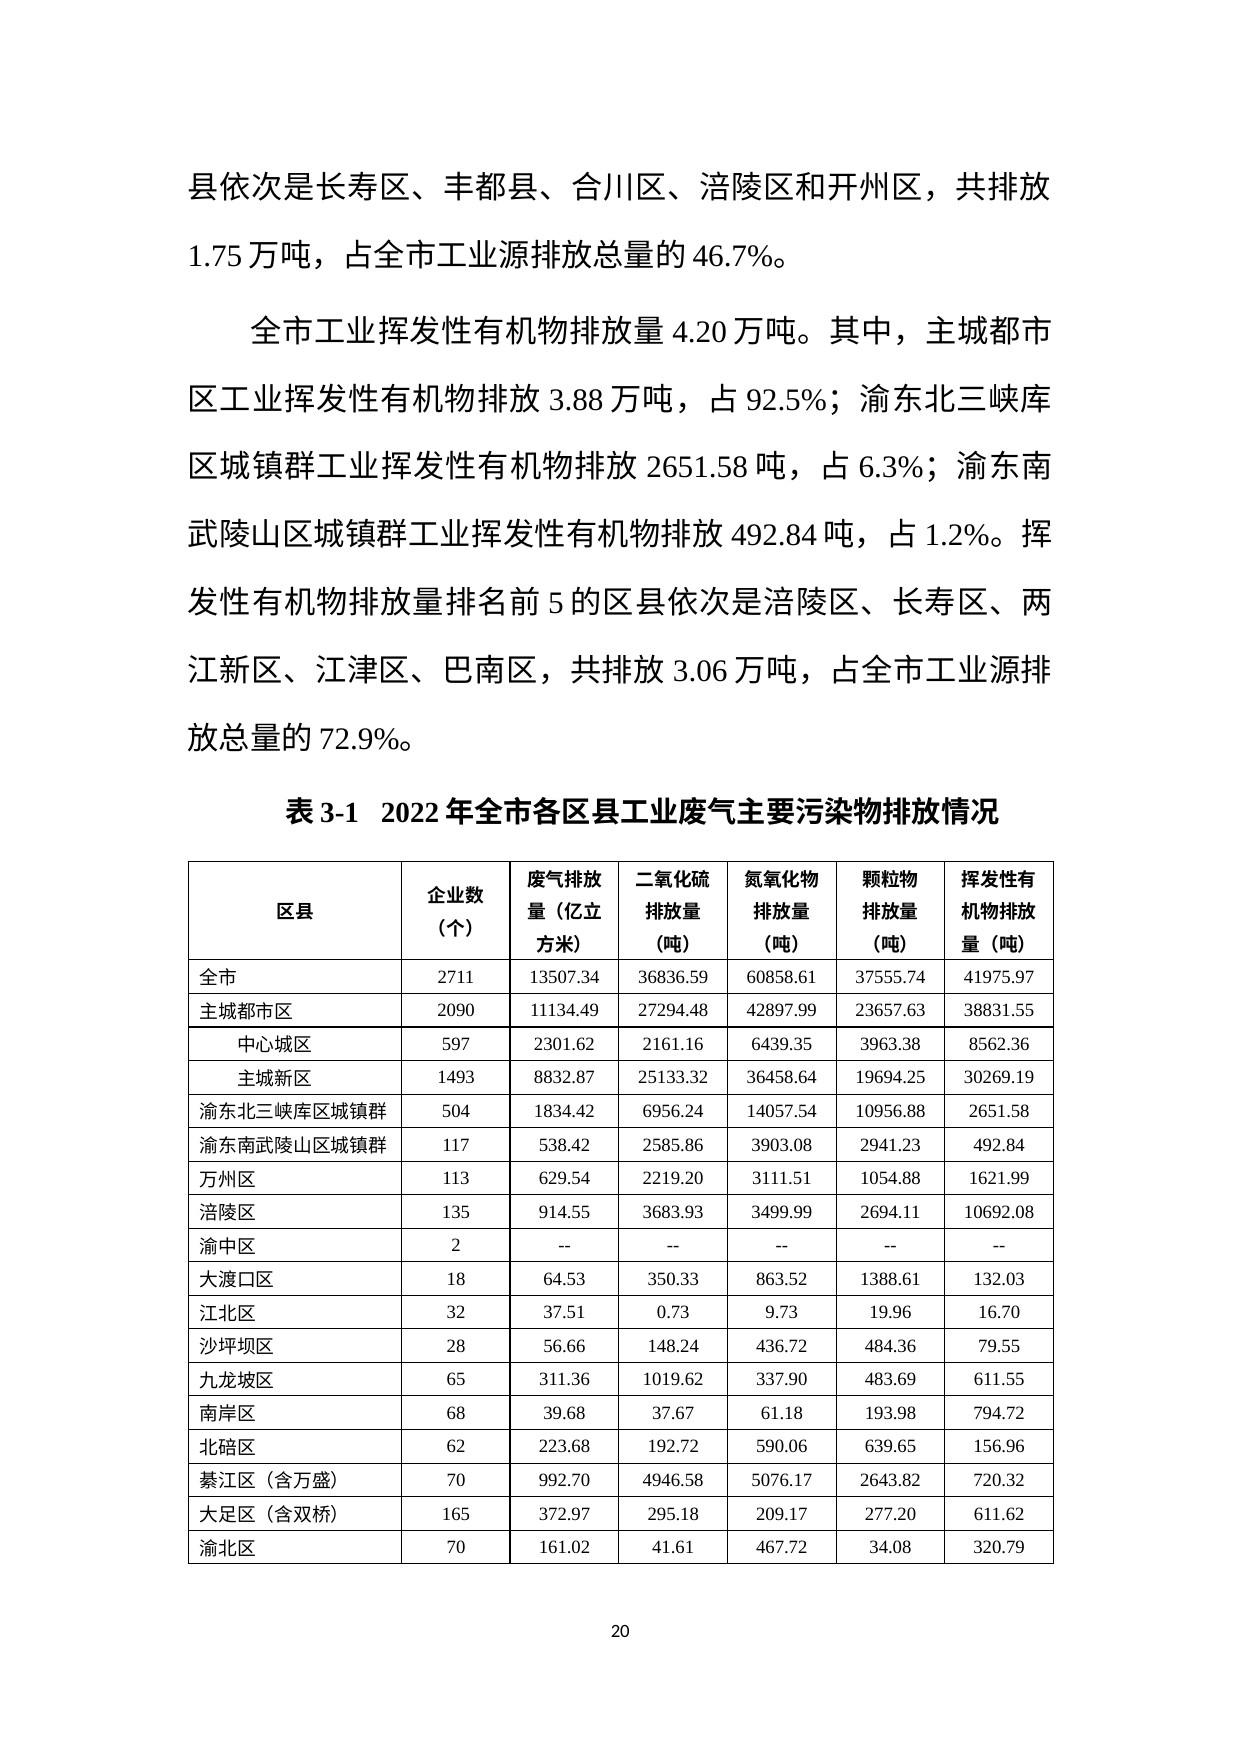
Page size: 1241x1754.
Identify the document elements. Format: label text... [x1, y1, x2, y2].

table_cell 8832.87 [511, 1061, 618, 1093]
table_cell 68 [402, 1396, 509, 1429]
table_cell 3683.93 [619, 1195, 727, 1228]
table_cell 36458.64 [728, 1061, 836, 1093]
table_cell 2301.62 [511, 1028, 618, 1060]
table_cell 4946.58 [619, 1464, 727, 1496]
table_cell 1834.42 [511, 1095, 618, 1127]
table_cell 19.96 [837, 1296, 944, 1328]
table_cell 綦江区（含万盛） [189, 1464, 401, 1496]
table_cell 504 [402, 1095, 509, 1127]
table_cell 渝中区 [189, 1229, 401, 1261]
table_cell 6439.35 [728, 1028, 836, 1060]
table_cell 2219.20 [619, 1162, 727, 1194]
table_header 挥发性有机物排放量（吨） [945, 862, 1053, 959]
table_cell -- [728, 1229, 836, 1261]
table_cell 0.73 [619, 1296, 727, 1328]
table_cell 914.55 [511, 1195, 618, 1228]
table_cell 3111.51 [728, 1162, 836, 1194]
table_cell 42897.99 [728, 994, 836, 1026]
table_cell 41.61 [619, 1531, 727, 1563]
table_cell 5076.17 [728, 1464, 836, 1496]
table_cell 165 [402, 1497, 509, 1529]
table_header 二氧化硫排放量（吨） [619, 862, 727, 959]
table_header 企业数（个） [402, 862, 509, 959]
table_cell 492.84 [945, 1128, 1053, 1161]
table_cell 1054.88 [837, 1162, 944, 1194]
table_cell 39.68 [511, 1396, 618, 1429]
table_cell 6956.24 [619, 1095, 727, 1127]
table_cell 37.51 [511, 1296, 618, 1328]
table_cell 436.72 [728, 1329, 836, 1362]
table_cell 南岸区 [189, 1396, 401, 1429]
table_cell 32 [402, 1296, 509, 1328]
table_cell 61.18 [728, 1396, 836, 1429]
table_cell 70 [402, 1464, 509, 1496]
table_cell 467.72 [728, 1531, 836, 1563]
table_cell 70 [402, 1531, 509, 1563]
table_cell 62 [402, 1430, 509, 1462]
table_cell 484.36 [837, 1329, 944, 1362]
table_cell 79.55 [945, 1329, 1053, 1362]
table_cell 56.66 [511, 1329, 618, 1362]
table_cell 193.98 [837, 1396, 944, 1429]
table_cell 主城都市区 [189, 994, 401, 1026]
table_cell 277.20 [837, 1497, 944, 1529]
table_cell 992.70 [511, 1464, 618, 1496]
table_cell 9.73 [728, 1296, 836, 1328]
table_cell 1621.99 [945, 1162, 1053, 1194]
table_cell 192.72 [619, 1430, 727, 1462]
table_cell 3963.38 [837, 1028, 944, 1060]
table_cell 148.24 [619, 1329, 727, 1362]
table_cell 38831.55 [945, 994, 1053, 1026]
table_header 区县 [189, 862, 401, 959]
table_cell 161.02 [511, 1531, 618, 1563]
table_cell -- [511, 1229, 618, 1261]
table_cell 九龙坡区 [189, 1363, 401, 1395]
table_cell 16.70 [945, 1296, 1053, 1328]
table_cell 483.69 [837, 1363, 944, 1395]
table_cell 597 [402, 1028, 509, 1060]
table_cell 37555.74 [837, 960, 944, 993]
table_cell 渝东南武陵山区城镇群 [189, 1128, 401, 1161]
text 全市工业挥发性有机物排放量4.20万吨。其中，主城都市区工业挥发性有机物排放3.88万吨，占92.5%；渝东北三峡库区城镇群工业挥发性有机物排放2651.58吨，占6.3%；渝东南武陵山区城镇群工业挥发性有机物排放492.84吨，占1.2%。挥发性有机物排放量排名前5的区县依次是涪陵区、长寿区、两江新区、江津区、巴南区，共排放3.06万吨，占全市工业源排放总量的72.9%。 [187, 306, 1053, 758]
table_cell 1019.62 [619, 1363, 727, 1395]
table_cell 295.18 [619, 1497, 727, 1529]
table_cell 629.54 [511, 1162, 618, 1194]
table_cell 36836.59 [619, 960, 727, 993]
table_cell 1493 [402, 1061, 509, 1093]
table_cell 主城新区 [189, 1061, 401, 1093]
table_cell 北碚区 [189, 1430, 401, 1462]
table_cell 135 [402, 1195, 509, 1228]
table_cell 19694.25 [837, 1061, 944, 1093]
table_cell 37.67 [619, 1396, 727, 1429]
text 表3-1 2022年全市各区县工业废气主要污染物排放情况 [187, 789, 1053, 831]
table_cell 25133.32 [619, 1061, 727, 1093]
table_cell 2711 [402, 960, 509, 993]
table_cell 27294.48 [619, 994, 727, 1026]
table_cell 794.72 [945, 1396, 1053, 1429]
table_cell 14057.54 [728, 1095, 836, 1127]
table_cell 41975.97 [945, 960, 1053, 993]
table_cell 223.68 [511, 1430, 618, 1462]
table_cell 209.17 [728, 1497, 836, 1529]
table_cell 10692.08 [945, 1195, 1053, 1228]
table_cell 611.55 [945, 1363, 1053, 1395]
table_cell 10956.88 [837, 1095, 944, 1127]
table_cell 大足区（含双桥） [189, 1497, 401, 1529]
table_cell 2090 [402, 994, 509, 1026]
table_header 废气排放量（亿立方米） [511, 862, 618, 959]
table_cell 23657.63 [837, 994, 944, 1026]
table_cell 渝东北三峡库区城镇群 [189, 1095, 401, 1127]
table_cell 28 [402, 1329, 509, 1362]
table_cell 350.33 [619, 1262, 727, 1295]
table_header 氮氧化物排放量（吨） [728, 862, 836, 959]
table_cell 3499.99 [728, 1195, 836, 1228]
table_cell 1388.61 [837, 1262, 944, 1295]
table_cell 311.36 [511, 1363, 618, 1395]
table_header 颗粒物 排放量（吨） [837, 862, 944, 959]
table_cell 2 [402, 1229, 509, 1261]
table_cell 372.97 [511, 1497, 618, 1529]
table_cell 60858.61 [728, 960, 836, 993]
table_cell 639.65 [837, 1430, 944, 1462]
table_cell 18 [402, 1262, 509, 1295]
table_cell 2585.86 [619, 1128, 727, 1161]
table_cell 渝北区 [189, 1531, 401, 1563]
table_cell 156.96 [945, 1430, 1053, 1462]
table_cell 2643.82 [837, 1464, 944, 1496]
table_cell 863.52 [728, 1262, 836, 1295]
table_cell -- [619, 1229, 727, 1261]
table_cell 沙坪坝区 [189, 1329, 401, 1362]
table_cell 大渡口区 [189, 1262, 401, 1295]
table_cell 2651.58 [945, 1095, 1053, 1127]
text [187, 162, 1053, 275]
table_cell 64.53 [511, 1262, 618, 1295]
table_cell 337.90 [728, 1363, 836, 1395]
table_cell 中心城区 [189, 1028, 401, 1060]
table_cell 2941.23 [837, 1128, 944, 1161]
table_cell 江北区 [189, 1296, 401, 1328]
table_cell 13507.34 [511, 960, 618, 993]
table_cell 万州区 [189, 1162, 401, 1194]
table_cell 65 [402, 1363, 509, 1395]
table_cell 320.79 [945, 1531, 1053, 1563]
table_cell 590.06 [728, 1430, 836, 1462]
table_cell 132.03 [945, 1262, 1053, 1295]
table_cell -- [945, 1229, 1053, 1261]
table_cell -- [837, 1229, 944, 1261]
table_cell 2161.16 [619, 1028, 727, 1060]
table_cell 3903.08 [728, 1128, 836, 1161]
table_cell 113 [402, 1162, 509, 1194]
table_cell 11134.49 [511, 994, 618, 1026]
table_cell 2694.11 [837, 1195, 944, 1228]
table_cell 8562.36 [945, 1028, 1053, 1060]
table_cell 720.32 [945, 1464, 1053, 1496]
table_cell 538.42 [511, 1128, 618, 1161]
table_cell 611.62 [945, 1497, 1053, 1529]
table_cell 全市 [189, 960, 401, 993]
table_cell 涪陵区 [189, 1195, 401, 1228]
table_cell 117 [402, 1128, 509, 1161]
table_cell 34.08 [837, 1531, 944, 1563]
table_cell 30269.19 [945, 1061, 1053, 1093]
